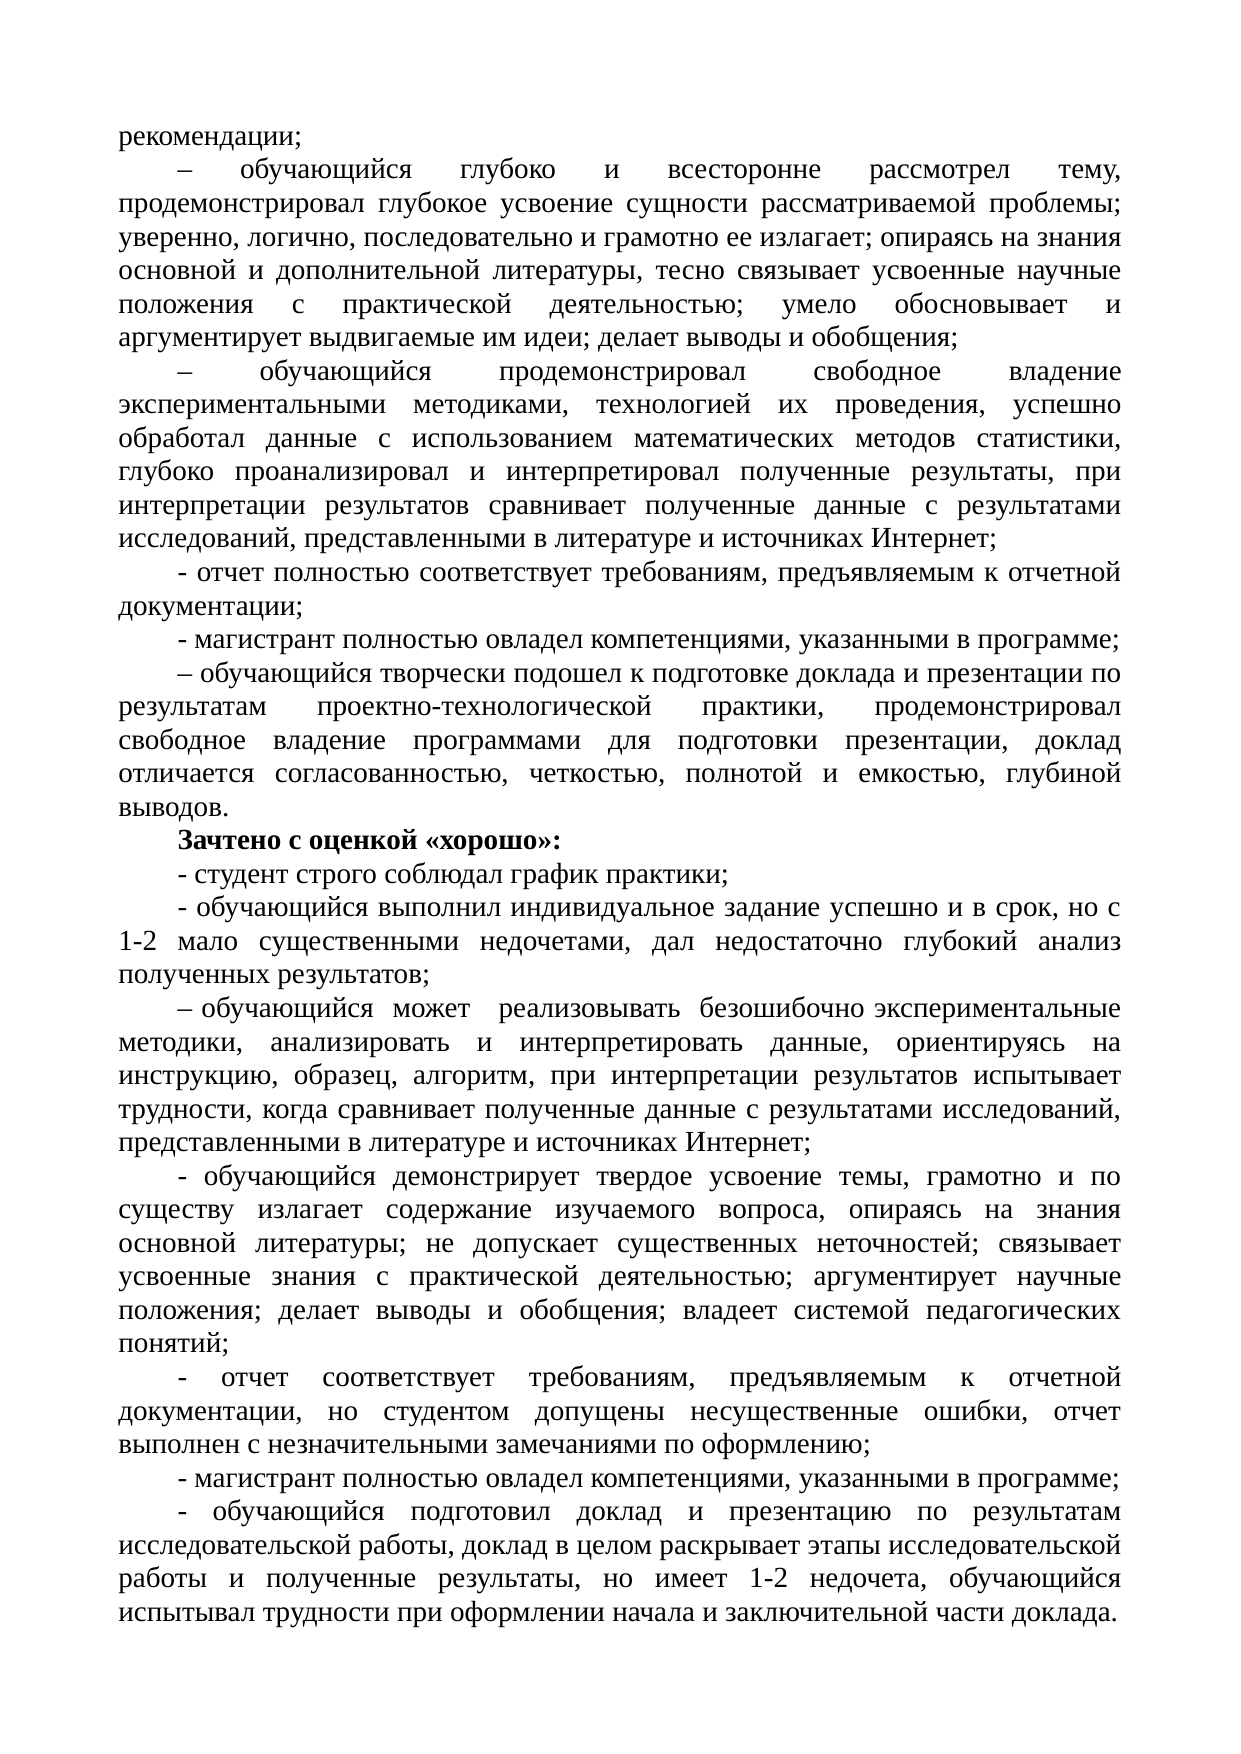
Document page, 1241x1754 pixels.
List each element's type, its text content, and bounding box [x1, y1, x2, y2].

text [118, 118, 1122, 152]
text - студент строго соблюдал график практики; [118, 856, 1122, 889]
text - обучающийся подготовил доклад и презентацию по результатам исследовательской работы, доклад в целом раскрывает этапы исследовательской работы и полученные результаты, но имеет 1-2 недочета, обучающийся испытывал трудности при оформлении начала и заключительной части доклада. [118, 1493, 1122, 1627]
text – обучающийся творчески подошел к подготовке доклада и презентации по результатам проектно-технологической практики, продемонстрировал свободное владение программами для подготовки презентации, доклад отличается согласованностью, четкостью, полнотой и емкостью, глубиной выводов. [118, 655, 1122, 822]
text - магистрант полностью овладел компетенциями, указанными в программе; [118, 621, 1122, 655]
text - магистрант полностью овладел компетенциями, указанными в программе; [118, 1460, 1122, 1493]
text - отчет полностью соответствует требованиям, предъявляемым к отчетной документации; [118, 554, 1122, 621]
text – обучающийся продемонстрировал свободное владение экспериментальными методиками, технологией их проведения, успешно обработал данные с использованием математических методов статистики, глубоко проанализировал и интерпретировал полученные результаты, при интерпретации результатов сравнивает полученные данные с результатами исследований, представленными в литературе и источниках Интернет; [118, 353, 1122, 554]
text - отчет соответствует требованиям, предъявляемым к отчетной документации, но студентом допущены несущественные ошибки, отчет выполнен с незначительными замечаниями по оформлению; [118, 1359, 1122, 1460]
text - обучающийся выполнил индивидуальное задание успешно и в срок, но с 1-2 мало существенными недочетами, дал недостаточно глубокий анализ полученных результатов; [118, 889, 1122, 990]
text Зачтено с оценкой «хорошо»: [118, 822, 1122, 856]
text - обучающийся демонстрирует твердое усвоение темы, грамотно и по существу излагает содержание изучаемого вопроса, опираясь на знания основной литературы; не допускает существенных неточностей; связывает усвоенные знания с практической деятельностью; аргументирует научные положения; делает выводы и обобщения; владеет системой педагогических понятий; [118, 1158, 1122, 1359]
text – обучающийся глубоко и всесторонне рассмотрел тему, продемонстрировал глубокое усвоение сущности рассматриваемой проблемы; уверенно, логично, последовательно и грамотно ее излагает; опираясь на знания основной и дополнительной литературы, тесно связывает усвоенные научные положения с практической деятельностью; умело обосновывает и аргументирует выдвигаемые им идеи; делает выводы и обобщения; [118, 152, 1122, 353]
text – обучающийся может реализовывать безошибочно экспериментальные методики, анализировать и интерпретировать данные, ориентируясь на инструкцию, образец, алгоритм, при интерпретации результатов испытывает трудности, когда сравнивает полученные данные с результатами исследований, представленными в литературе и источниках Интернет; [118, 990, 1122, 1158]
